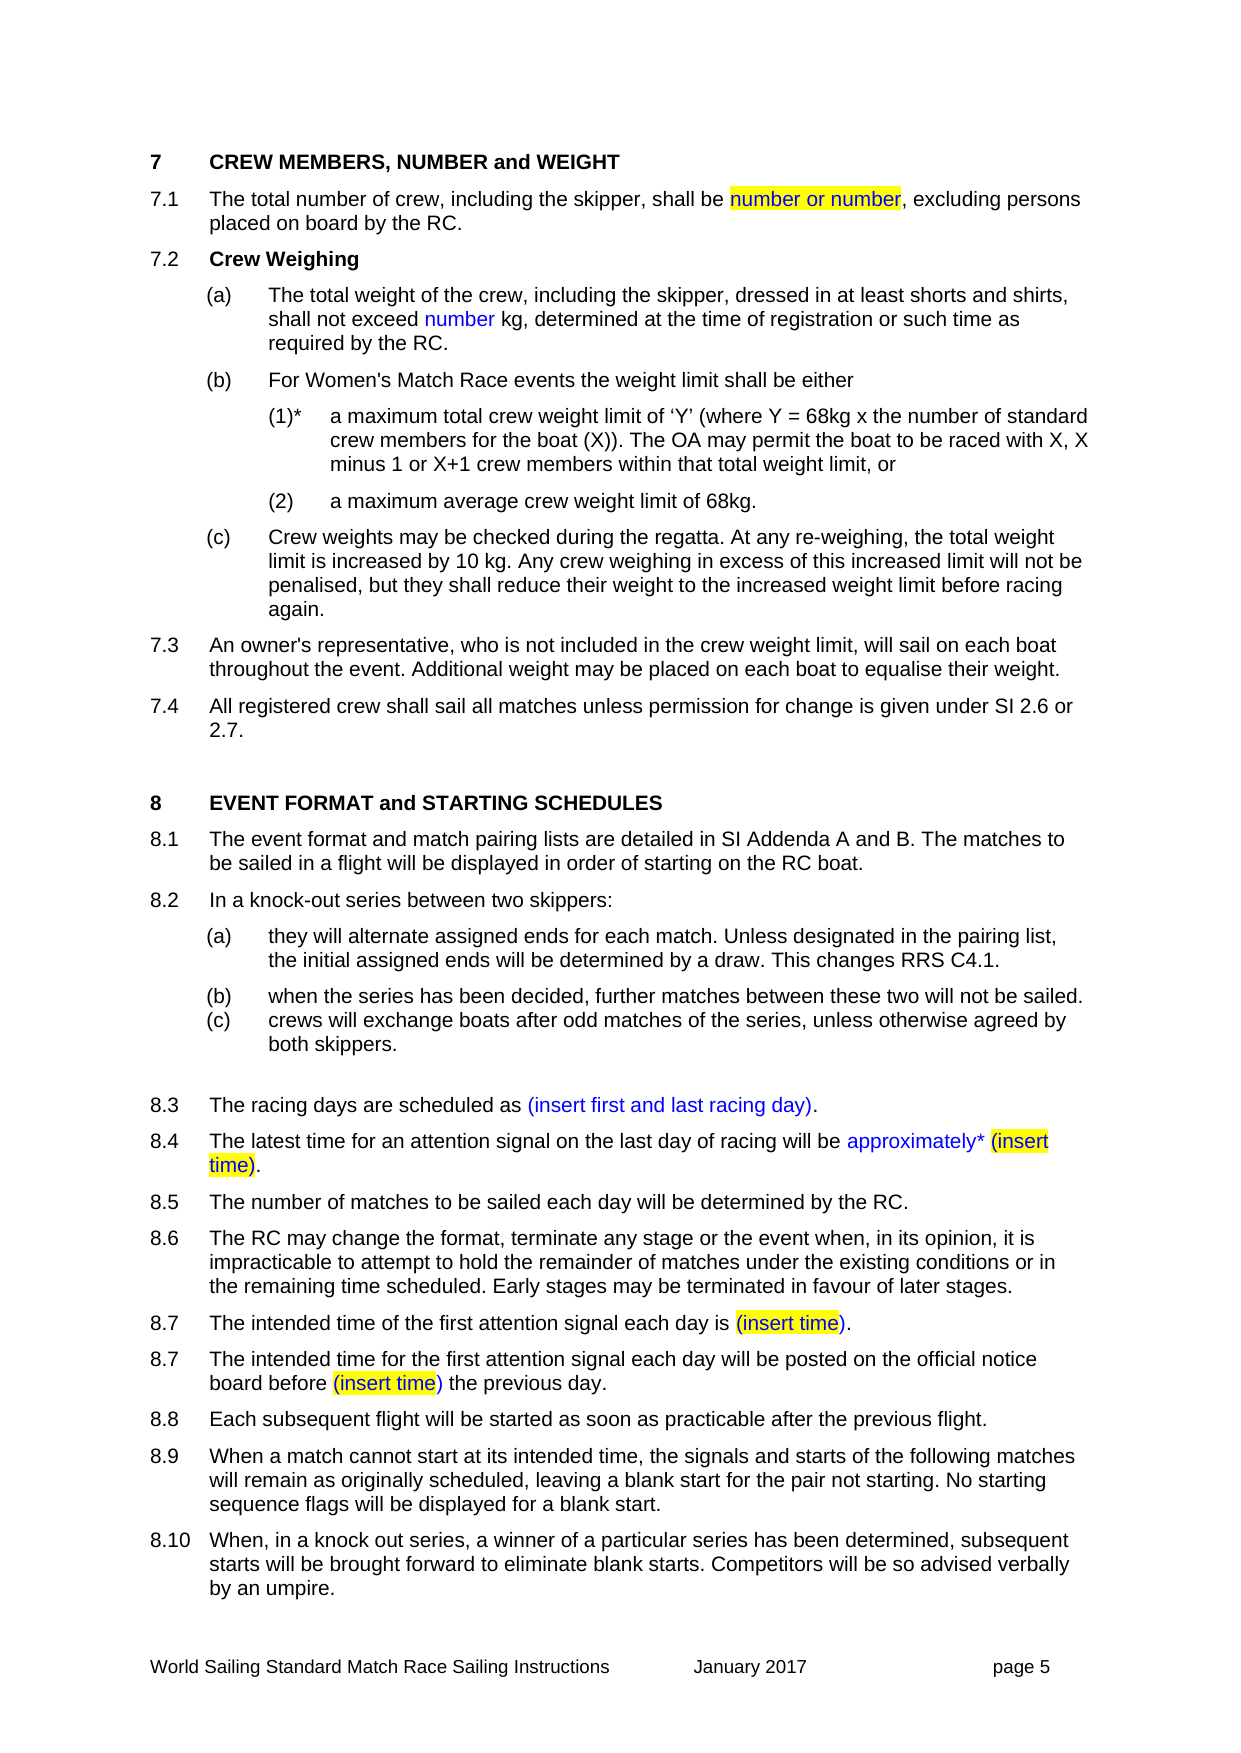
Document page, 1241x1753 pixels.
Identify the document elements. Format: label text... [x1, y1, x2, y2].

text 8.7 The intended time for the first attention signal each day will be posted on the official notice board before (insert time) the previous day. [150, 1347, 1090, 1395]
text (b) when the series has been decided, further matches between these two will not be sailed. [206, 984, 1090, 1008]
text 8.3 The racing days are scheduled as (insert first and last racing day). [150, 1093, 1090, 1117]
text 7.4 All registered crew shall sail all matches unless permission for change is given under SI 2.6 or 2.7. [150, 694, 1090, 742]
text (c) Crew weights may be checked during the regatta. At any re-weighing, the total weight limit is increased by 10 kg. Any crew weighing in excess of this increased limit will not be penalised, but they shall reduce their weight to the increased weight limit before racing again. [206, 525, 1090, 621]
text (2) a maximum average crew weight limit of 68kg. [268, 488, 1090, 512]
text (b) For Women's Match Race events the weight limit shall be either [206, 368, 1090, 392]
text 7.2 Crew Weighing [150, 247, 1090, 271]
text 7 CREW MEMBERS, NUMBER and WEIGHT [150, 150, 1090, 174]
text (1)* a maximum total crew weight limit of ‘Y’ (where Y = 68kg x the number of standard crew members for the boat (X)). The OA may permit the boat to be raced with X, X minus 1 or X+1 crew members within that total weight limit, or [268, 404, 1090, 476]
text 8.8 Each subsequent flight will be started as soon as practicable after the previous flight. [150, 1407, 1090, 1431]
text 8.1 The event format and match pairing lists are detailed in SI Addenda A and B. The matches to be sailed in a flight will be displayed in order of starting on the RC boat. [150, 827, 1090, 875]
text 8 EVENT FORMAT and STARTING SCHEDULES [150, 791, 1090, 814]
text (a) The total weight of the crew, including the skipper, dressed in at least shorts and shirts, shall not exceed number kg, determined at the time of registration or such time as required by the RC. [206, 283, 1090, 355]
text 7.1 The total number of crew, including the skipper, shall be number or number, excluding persons placed on board by the RC. [150, 186, 1090, 234]
text 8.4 The latest time for an attention signal on the last day of racing will be approximately* (insert time). [150, 1129, 1090, 1177]
text 8.9 When a match cannot start at its intended time, the signals and starts of the following matches will remain as originally scheduled, leaving a blank start for the pair not starting. No starting sequence flags will be displayed for a blank start. [150, 1444, 1090, 1516]
text 7.3 An owner's representative, who is not included in the crew weight limit, will sail on each boat throughout the event. Additional weight may be placed on each boat to equalise their weight. [150, 633, 1090, 681]
text (c) crews will exchange boats after odd matches of the series, unless otherwise agreed by both skippers. [206, 1008, 1090, 1056]
text 8.10 When, in a knock out series, a winner of a particular series has been determined, subsequent starts will be brought forward to eliminate blank starts. Competitors will be so advised verbally by an umpire. [150, 1528, 1090, 1600]
text 8.7 The intended time of the first attention signal each day is (insert time). [839, 1310, 1090, 1334]
text (a) they will alternate assigned ends for each match. Unless designated in the pairing list, the initial assigned ends will be determined by a draw. This changes RRS C4.1. [206, 924, 1090, 972]
text 8.2 In a knock-out series between two skippers: [150, 887, 1090, 911]
text 8.5 The number of matches to be sailed each day will be determined by the RC. [150, 1189, 1090, 1213]
text 8.7 The intended time of the first attention signal each day is (insert time). [150, 1310, 736, 1334]
text 8.6 The RC may change the format, terminate any stage or the event when, in its opinion, it is impracticable to attempt to hold the remainder of matches under the existing conditions or in the remaining time scheduled. Early stages may be terminated in favour of later stages. [150, 1226, 1090, 1298]
